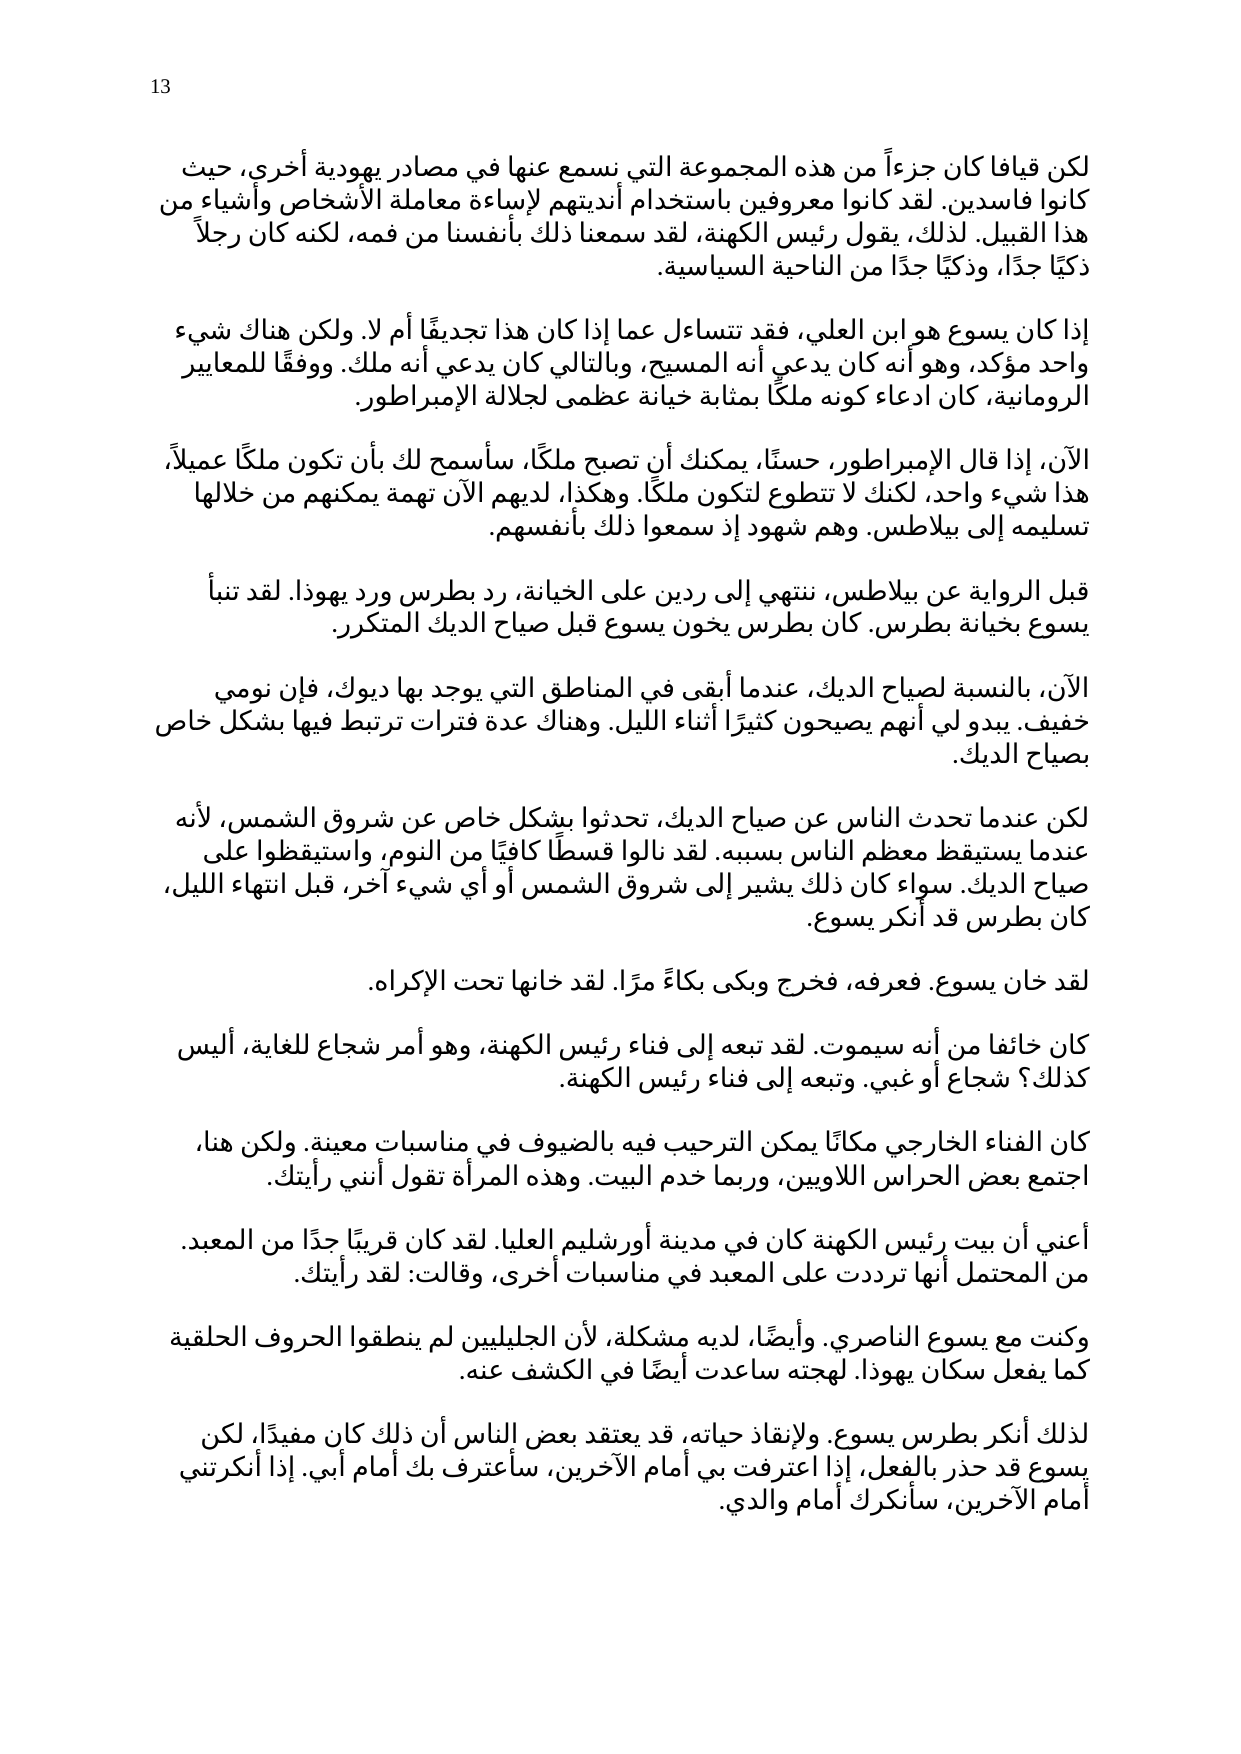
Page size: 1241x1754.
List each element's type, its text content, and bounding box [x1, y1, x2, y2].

text الآن، إذا قال الإمبراطور، حسنًا، يمكنك أن تصبح ملكًا، سأسمح لك بأن تكون ملكًا عميلاً، هذا شيء واحد، لكنك لا تتطوع لتكون ملكًا. وهكذا، لديهم الآن تهمة يمكنهم من خلالها تسليمه إلى بيلاطس. وهم شهود إذ سمعوا ذلك بأنفسهم. [150, 443, 1090, 542]
text وكنت مع يسوع الناصري. وأيضًا، لديه مشكلة، لأن الجليليين لم ينطقوا الحروف الحلقية كما يفعل سكان يهوذا. لهجته ساعدت أيضًا في الكشف عنه. [150, 1320, 1090, 1386]
text لكن عندما تحدث الناس عن صياح الديك، تحدثوا بشكل خاص عن شروق الشمس، لأنه عندما يستيقظ معظم الناس بسببه. لقد نالوا قسطًا كافيًا من النوم، واستيقظوا على صياح الديك. سواء كان ذلك يشير إلى شروق الشمس أو أي شيء آخر، قبل انتهاء الليل، كان بطرس قد أنكر يسوع. [150, 801, 1090, 933]
text قبل الرواية عن بيلاطس، ننتهي إلى ردين على الخيانة، رد بطرس ورد يهوذا. لقد تنبأ يسوع بخيانة بطرس. كان بطرس يخون يسوع قبل صياح الديك المتكرر. [150, 574, 1090, 640]
text كان الفناء الخارجي مكانًا يمكن الترحيب فيه بالضيوف في مناسبات معينة. ولكن هنا، اجتمع بعض الحراس اللاويين، وربما خدم البيت. وهذه المرأة تقول أنني رأيتك. [150, 1126, 1090, 1192]
text إذا كان يسوع هو ابن العلي، فقد تتساءل عما إذا كان هذا تجديفًا أم لا. ولكن هناك شيء واحد مؤكد، وهو أنه كان يدعي أنه المسيح، وبالتالي كان يدعي أنه ملك. ووفقًا للمعايير الرومانية، كان ادعاء كونه ملكًا بمثابة خيانة عظمى لجلالة الإمبراطور. [150, 313, 1090, 412]
text الآن، بالنسبة لصياح الديك، عندما أبقى في المناطق التي يوجد بها ديوك، فإن نومي خفيف. يبدو لي أنهم يصيحون كثيرًا أثناء الليل. وهناك عدة فترات ترتبط فيها بشكل خاص بصياح الديك. [150, 671, 1090, 770]
text لقد خان يسوع. فعرفه، فخرج وبكى بكاءً مرًا. لقد خانها تحت الإكراه. [150, 964, 1090, 997]
text لذلك أنكر بطرس يسوع. ولإنقاذ حياته، قد يعتقد بعض الناس أن ذلك كان مفيدًا، لكن يسوع قد حذر بالفعل، إذا اعترفت بي أمام الآخرين، سأعترف بك أمام أبي. إذا أنكرتني أمام الآخرين، سأنكرك أمام والدي. [150, 1417, 1090, 1516]
text لكن قيافا كان جزءاً من هذه المجموعة التي نسمع عنها في مصادر يهودية أخرى، حيث كانوا فاسدين. لقد كانوا معروفين باستخدام أنديتهم لإساءة معاملة الأشخاص وأشياء من هذا القبيل. لذلك، يقول رئيس الكهنة، لقد سمعنا ذلك بأنفسنا من فمه، لكنه كان رجلاً ذكيًا جدًا، وذكيًا جدًا من الناحية السياسية. [150, 150, 1090, 282]
text كان خائفا من أنه سيموت. لقد تبعه إلى فناء رئيس الكهنة، وهو أمر شجاع للغاية، أليس كذلك؟ شجاع أو غبي. وتبعه إلى فناء رئيس الكهنة. [150, 1028, 1090, 1094]
text أعني أن بيت رئيس الكهنة كان في مدينة أورشليم العليا. لقد كان قريبًا جدًا من المعبد. من المحتمل أنها ترددت على المعبد في مناسبات أخرى، وقالت: لقد رأيتك. [150, 1223, 1090, 1289]
